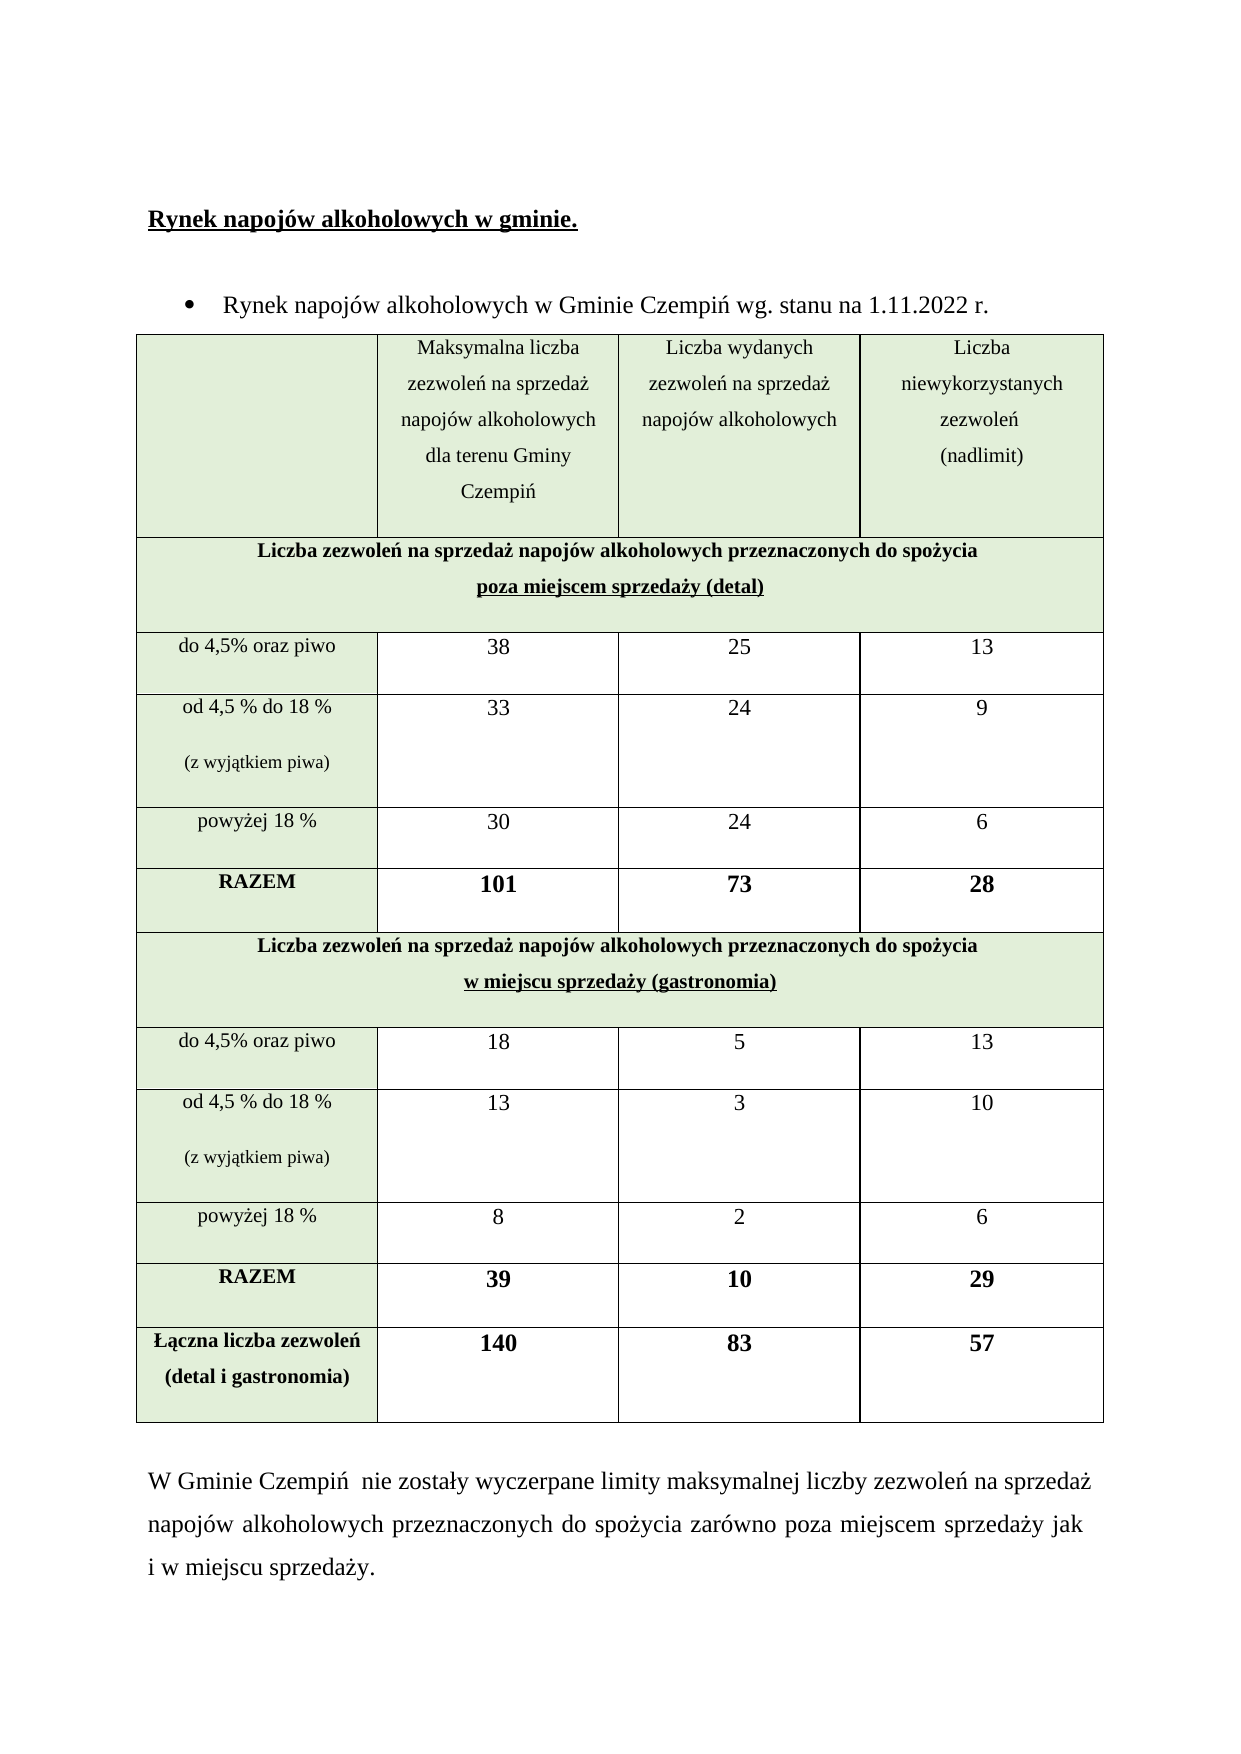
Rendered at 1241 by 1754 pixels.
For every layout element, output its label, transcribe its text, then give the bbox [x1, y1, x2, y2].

table_cell 5 [619, 1028, 859, 1088]
table_cell 8 [378, 1203, 618, 1263]
table_cell 30 [378, 808, 618, 868]
table_cell 140 [378, 1328, 618, 1422]
table_cell 9 [861, 695, 1103, 807]
table_cell 18 [378, 1028, 618, 1088]
table_cell 73 [619, 869, 859, 932]
table_cell RAZEM [137, 869, 377, 932]
table_cell 24 [619, 695, 859, 807]
text Rynek napojów alkoholowych w gminie. [148, 204, 1092, 233]
table_cell 33 [378, 695, 618, 807]
table_header [137, 335, 377, 537]
table_cell od 4,5 % do 18 % (z wyjątkiem piwa) [137, 695, 377, 807]
table_cell 24 [619, 808, 859, 868]
list Rynek napojów alkoholowych w Gminie Czempiń wg. stanu na 1.11.2022 r. [185, 291, 1092, 319]
table_cell 13 [378, 1090, 618, 1202]
table_cell 29 [861, 1264, 1103, 1327]
table_cell powyżej 18 % [137, 808, 377, 868]
table_cell 6 [861, 808, 1103, 868]
table_cell Łączna liczba zezwoleń (detal i gastronomia) [137, 1328, 377, 1422]
table_cell 38 [378, 633, 618, 693]
table_cell 10 [619, 1264, 859, 1327]
table_cell 13 [861, 1028, 1103, 1088]
table_cell 10 [861, 1090, 1103, 1202]
table_cell 3 [619, 1090, 859, 1202]
table_cell Liczba zezwoleń na sprzedaż napojów alkoholowych przeznaczonych do spożycia poza miejscem sprzedaży (detal) [137, 538, 1103, 632]
table_cell 101 [378, 869, 618, 932]
table_cell od 4,5 % do 18 % (z wyjątkiem piwa) [137, 1090, 377, 1202]
table_cell 25 [619, 633, 859, 693]
table_cell powyżej 18 % [137, 1203, 377, 1263]
text W Gminie Czempiń nie zostały wyczerpane limity maksymalnej liczby zezwoleń na sprzedaż napojów alkoholowych przeznaczonych do spożycia zarówno poza miejscem sprzedaży jak i w miejscu sprzedaży. [148, 1466, 1092, 1581]
table_cell 57 [861, 1328, 1103, 1422]
table_cell do 4,5% oraz piwo [137, 1028, 377, 1088]
table_header Maksymalna liczba zezwoleń na sprzedaż napojów alkoholowych dla terenu Gminy Czempiń [378, 335, 618, 537]
table_cell 6 [861, 1203, 1103, 1263]
table_cell 2 [619, 1203, 859, 1263]
table_cell RAZEM [137, 1264, 377, 1327]
table_cell 28 [861, 869, 1103, 932]
table_cell 83 [619, 1328, 859, 1422]
table_header Liczba wydanych zezwoleń na sprzedaż napojów alkoholowych [619, 335, 859, 537]
table_header Liczba niewykorzystanych zezwoleń (nadlimit) [861, 335, 1103, 537]
table_cell do 4,5% oraz piwo [137, 633, 377, 693]
table_cell 13 [861, 633, 1103, 693]
table_cell Liczba zezwoleń na sprzedaż napojów alkoholowych przeznaczonych do spożycia w miejscu sprzedaży (gastronomia) [137, 933, 1103, 1027]
table_cell 39 [378, 1264, 618, 1327]
